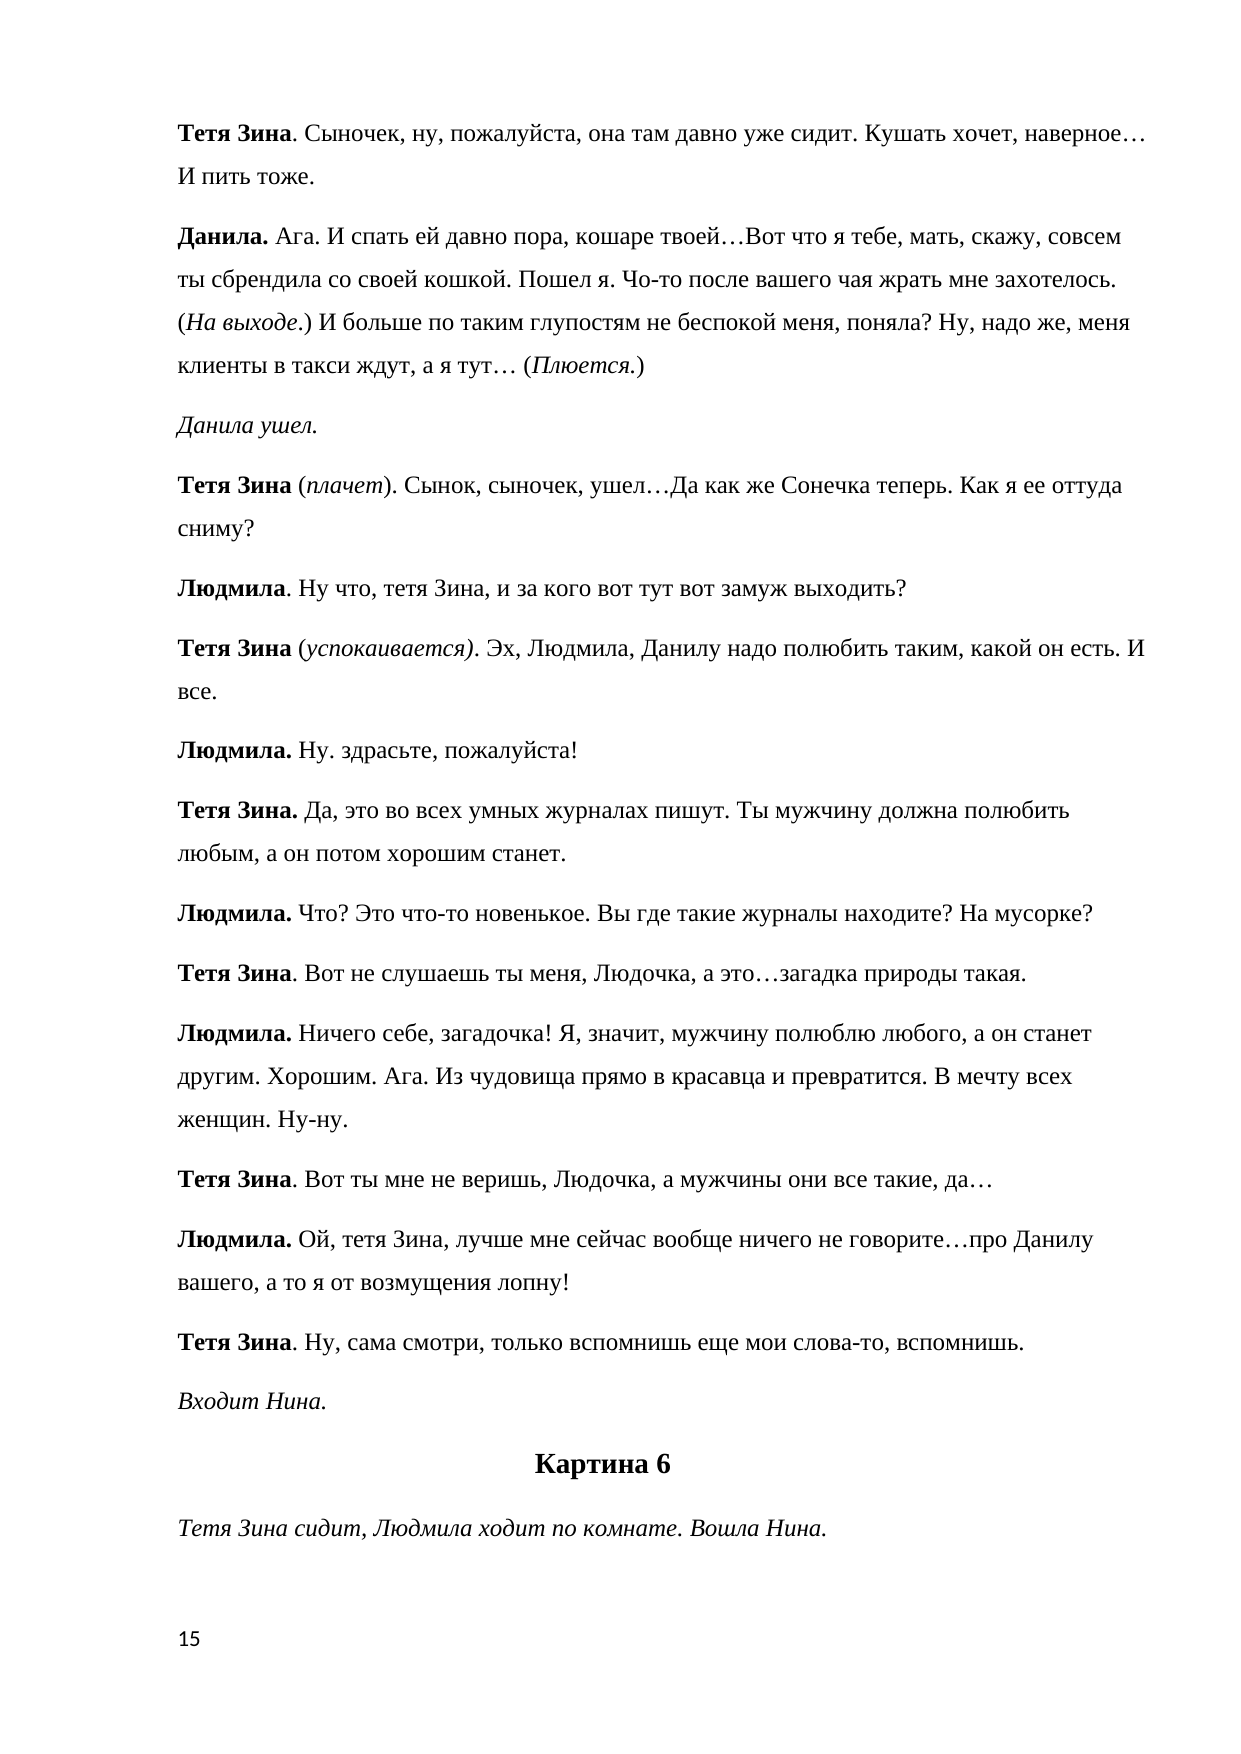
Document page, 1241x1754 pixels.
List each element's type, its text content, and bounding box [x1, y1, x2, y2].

text Входит Нина. [177, 1386, 1152, 1415]
text Людмила. Ой, тетя Зина, лучше мне сейчас вообще ничего не говорите…про Данилу вашего, а то я от возмущения лопну! [177, 1224, 1152, 1296]
text Тетя Зина сидит, Людмила ходит по комнате. Вошла Нина. [177, 1513, 1152, 1542]
text Данила. Ага. И спать ей давно пора, кошаре твоей…Вот что я тебе, мать, скажу, совсем ты сбрендила со своей кошкой. Пошел я. Чо-то после вашего чая жрать мне захотелось. (На выходе.) И больше по таким глупостям не беспокой меня, поняла? Ну, надо же, меня клиенты в такси ждут, а я тут… (Плюется.) [177, 221, 1152, 379]
text Людмила. Что? Это что-то новенькое. Вы где такие журналы находите? На мусорке? [177, 898, 1152, 927]
text Людмила. Ничего себе, загадочка! Я, значит, мужчину полюблю любого, а он станет другим. Хорошим. Ага. Из чудовища прямо в красавца и превратится. В мечту всех женщин. Ну-ну. [177, 1018, 1152, 1133]
text Тетя Зина. Сыночек, ну, пожалуйста, она там давно уже сидит. Кушать хочет, наверное…И пить тоже. [177, 118, 1152, 190]
text Людмила. Ну что, тетя Зина, и за кого вот тут вот замуж выходить? [177, 573, 1152, 602]
text Тетя Зина. Вот ты мне не веришь, Людочка, а мужчины они все такие, да… [177, 1164, 1152, 1193]
text Тетя Зина. Да, это во всех умных журналах пишут. Ты мужчину должна полюбить любым, а он потом хорошим станет. [177, 795, 1152, 867]
text Тетя Зина (плачет). Сынок, сыночек, ушел…Да как же Сонечка теперь. Как я ее оттуда сниму? [177, 470, 1152, 542]
text Людмила. Ну. здрасьте, пожалуйста! [177, 736, 1152, 764]
text Тетя Зина (успокаивается). Эх, Людмила, Данилу надо полюбить таким, какой он есть. И все. [177, 633, 1152, 704]
text Тетя Зина. Ну, сама смотри, только вспомнишь еще мои слова-то, вспомнишь. [177, 1327, 1152, 1355]
text Картина 6 [177, 1446, 1152, 1480]
text Данила ушел. [177, 410, 1152, 439]
text Тетя Зина. Вот не слушаешь ты меня, Людочка, а это…загадка природы такая. [177, 958, 1152, 987]
